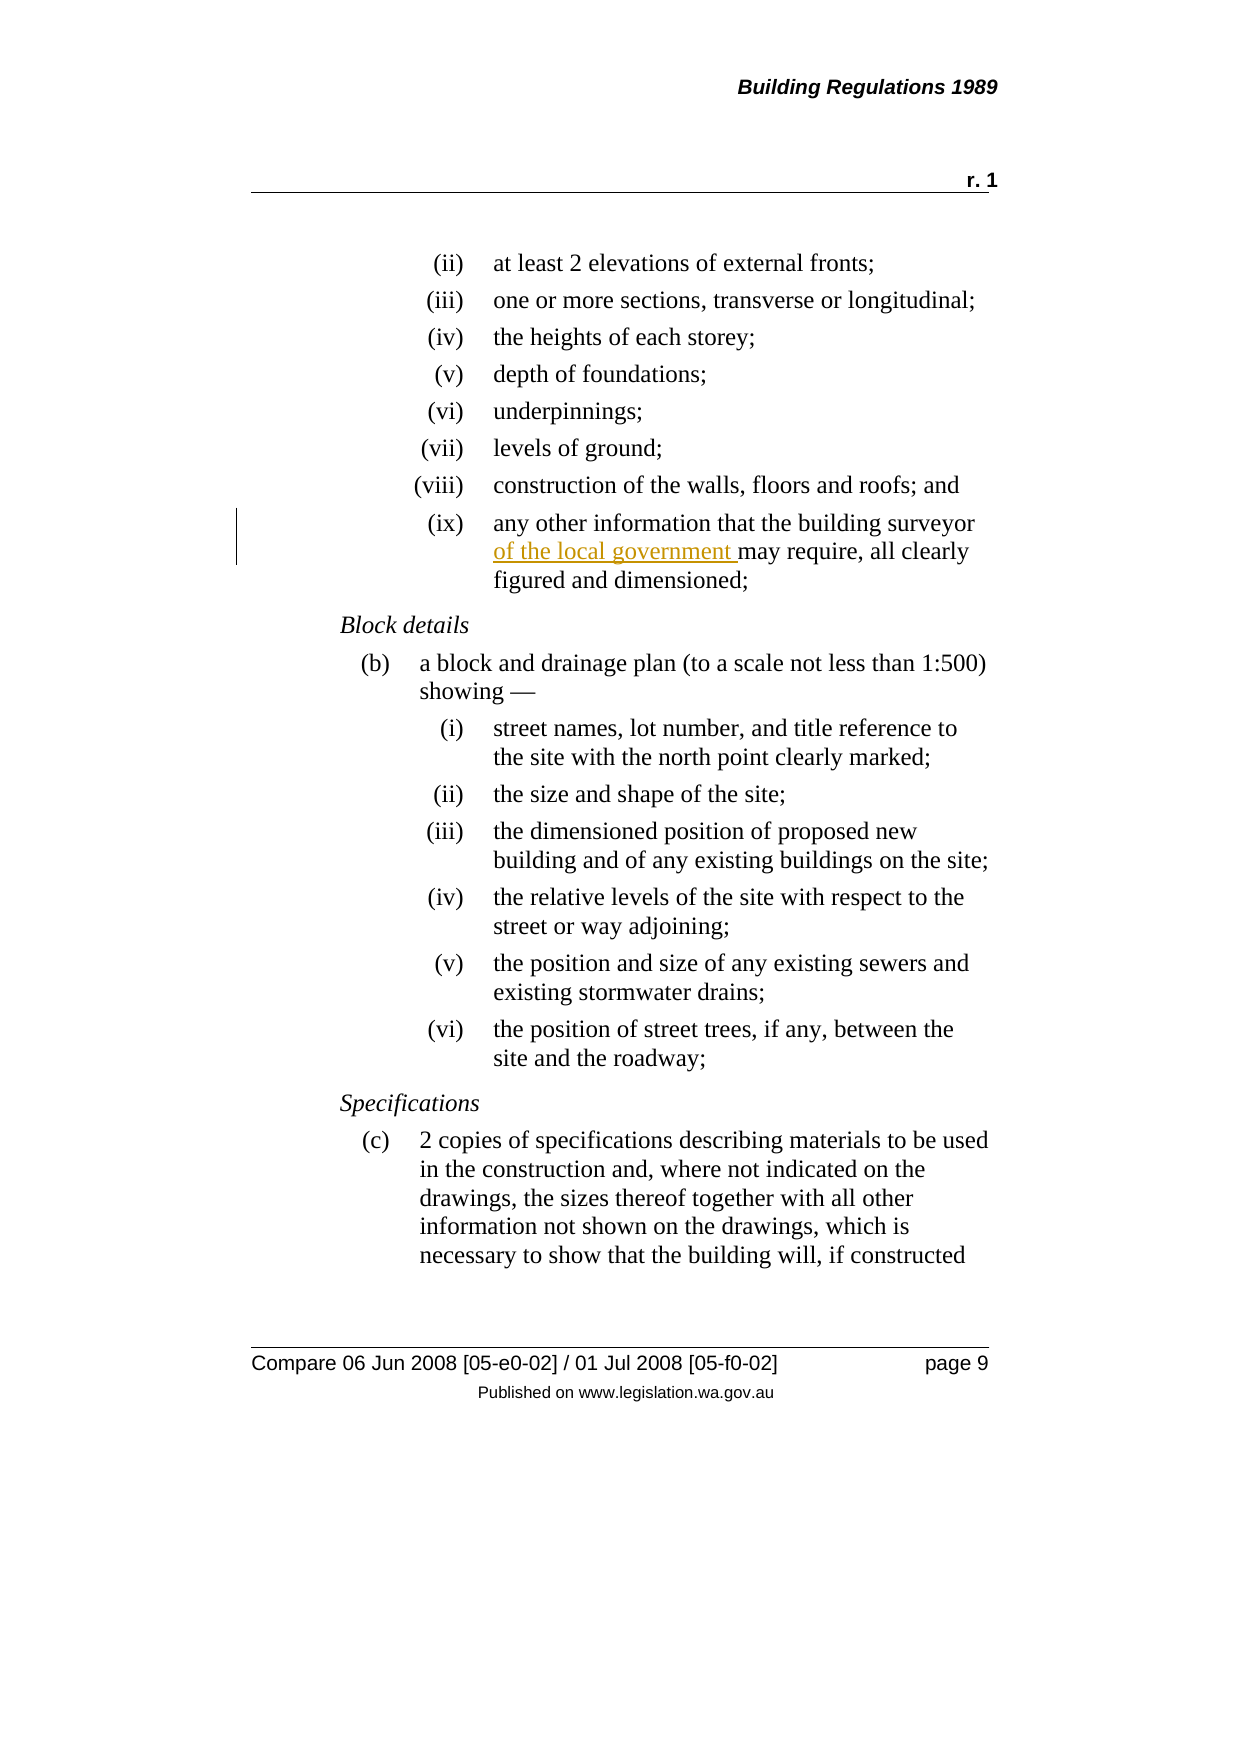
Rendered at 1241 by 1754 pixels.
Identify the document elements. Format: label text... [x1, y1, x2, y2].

text (ix) any other information that the building surveyor may require, all clearly figured and dimensioned; [251, 508, 989, 594]
text (iv) the relative levels of the site with respect to the street or way adjoining; [251, 882, 989, 940]
text (iii) the dimensioned position of proposed new building and of any existing buildings on the site; [251, 816, 989, 874]
subtitle Specifications [251, 1088, 989, 1117]
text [251, 1125, 989, 1269]
text (iv) the heights of each storey; [251, 322, 989, 351]
text (iii) one or more sections, transverse or longitudinal; [251, 285, 989, 314]
text (b) a block and drainage plan (to a scale not less than 1:500) showing — [251, 648, 989, 705]
text (ii) at least 2 elevations of external fronts; [251, 248, 989, 277]
text (v) the position and size of any existing sewers and existing stormwater drains; [251, 948, 989, 1006]
subtitle Block details [251, 611, 989, 639]
text (vii) levels of ground; [251, 433, 989, 462]
text (v) depth of foundations; [251, 359, 989, 388]
text (i) street names, lot number, and title reference to the site with the north point clearly marked; [251, 713, 989, 771]
text (vi) the position of street trees, if any, between the site and the roadway; [251, 1014, 989, 1071]
text (viii) construction of the walls, floors and roofs; and [251, 471, 989, 499]
text (vi) underpinnings; [251, 396, 989, 425]
text (ii) the size and shape of the site; [251, 779, 989, 808]
